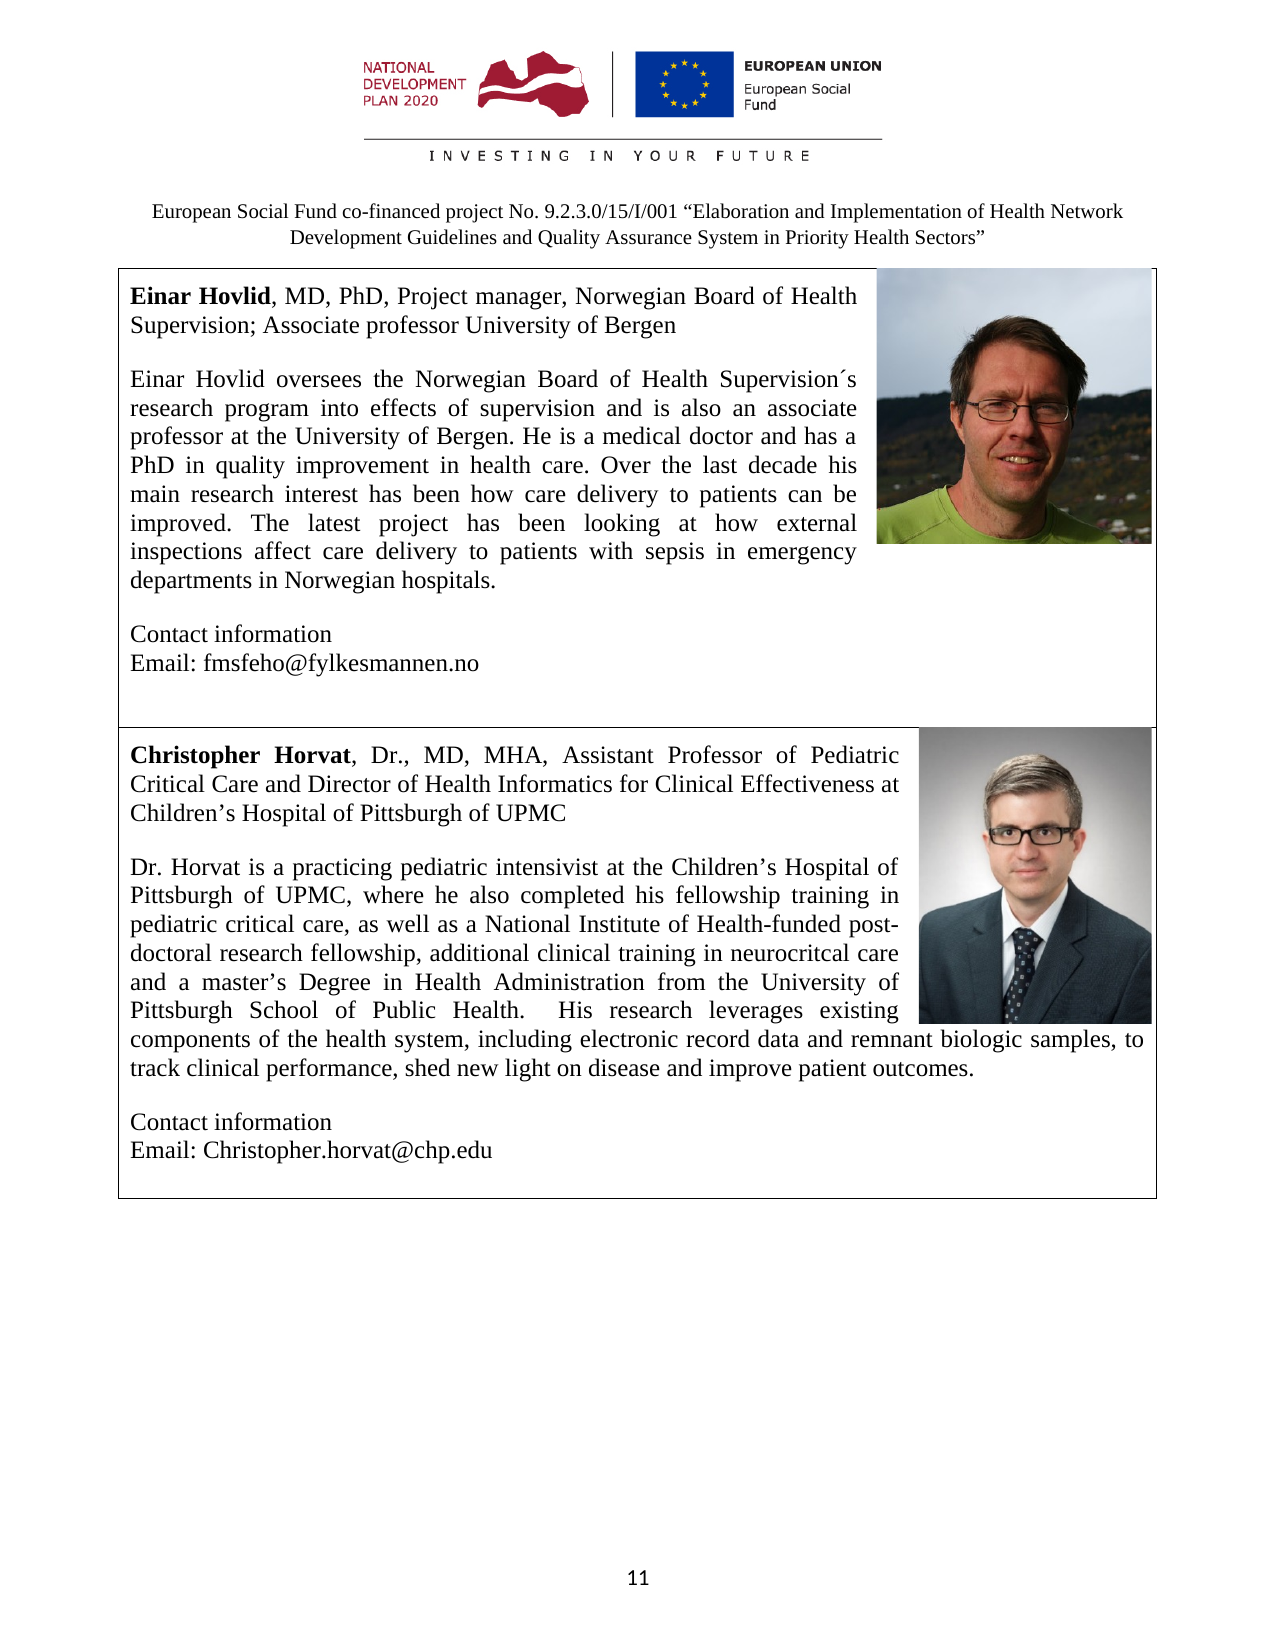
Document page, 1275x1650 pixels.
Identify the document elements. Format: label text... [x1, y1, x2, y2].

picture [310, 0, 934, 207]
picture [917, 268, 1152, 563]
table_cell Christopher Horvat, Dr., MD, MHA, Assistant Professor of Pediatric Critical Care and Director of Health Informatics for Clinical Effectiveness at Children’s Hospital of Pittsburgh of UPMC Dr. Horvat is a practicing pediatric intensivist at the Children’s Hospital of Pittsburgh of UPMC, where he also completed his fellowship training in pediatric critical care, as well as a National Institute of Health-funded post-doctoral research fellowship, additional clinical training in neurocritcal care and a master’s Degree in Health Administration from the University of Pittsburgh School of Public Health. His research leverages existing components of the health system, including electronic record data and remnant biologic samples, to track clinical performance, shed new light on disease and improve patient outcomes. Contact information Email: Christopher.horvat@chp.edu [119, 269, 1156, 739]
